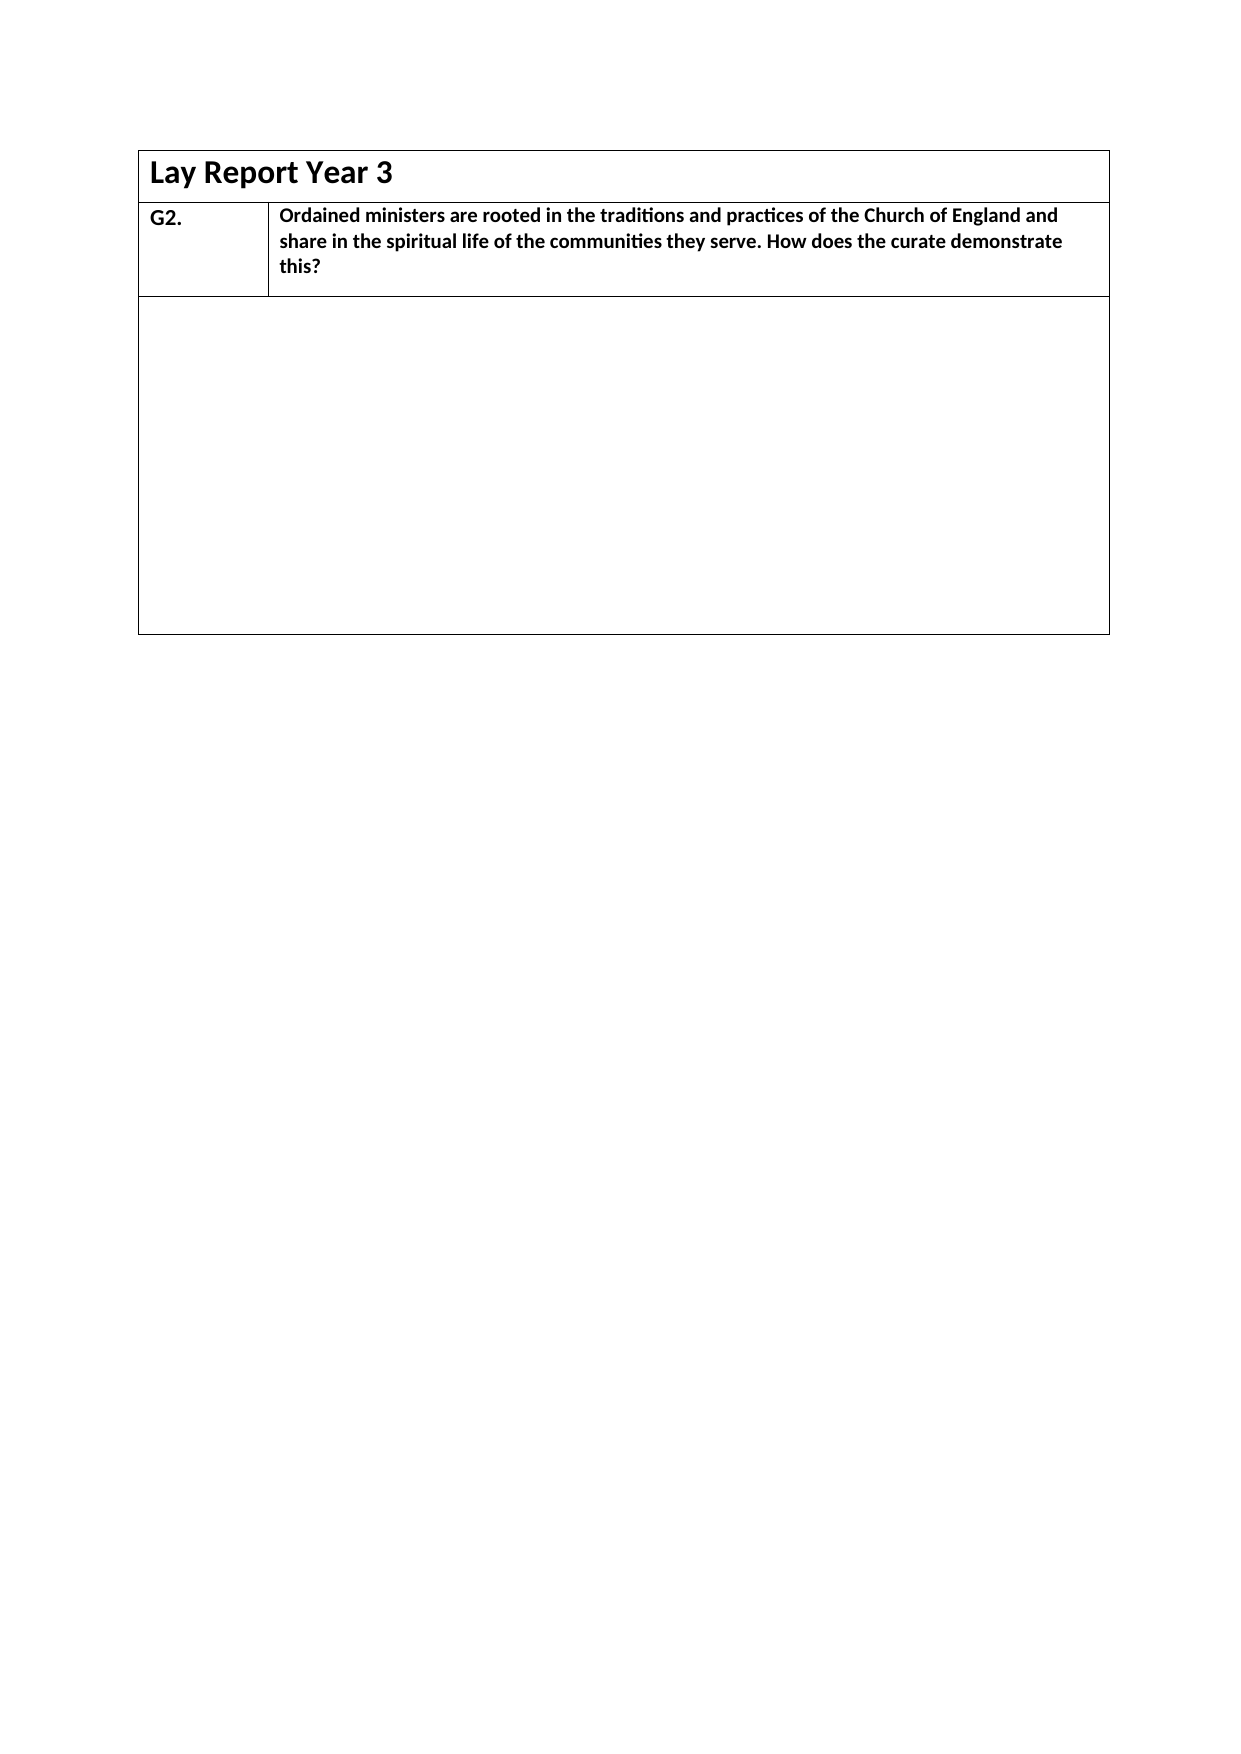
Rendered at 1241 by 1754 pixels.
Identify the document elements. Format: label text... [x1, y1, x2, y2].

table_cell G2. [139, 203, 268, 296]
table_cell Ordained ministers are rooted in the traditions and practices of the Church of England and share in the spiritual life of the communities they serve. How does the curate demonstrate this? [269, 203, 1109, 296]
table_cell [139, 297, 1109, 634]
table_header Lay Report Year 3 [139, 151, 1109, 202]
